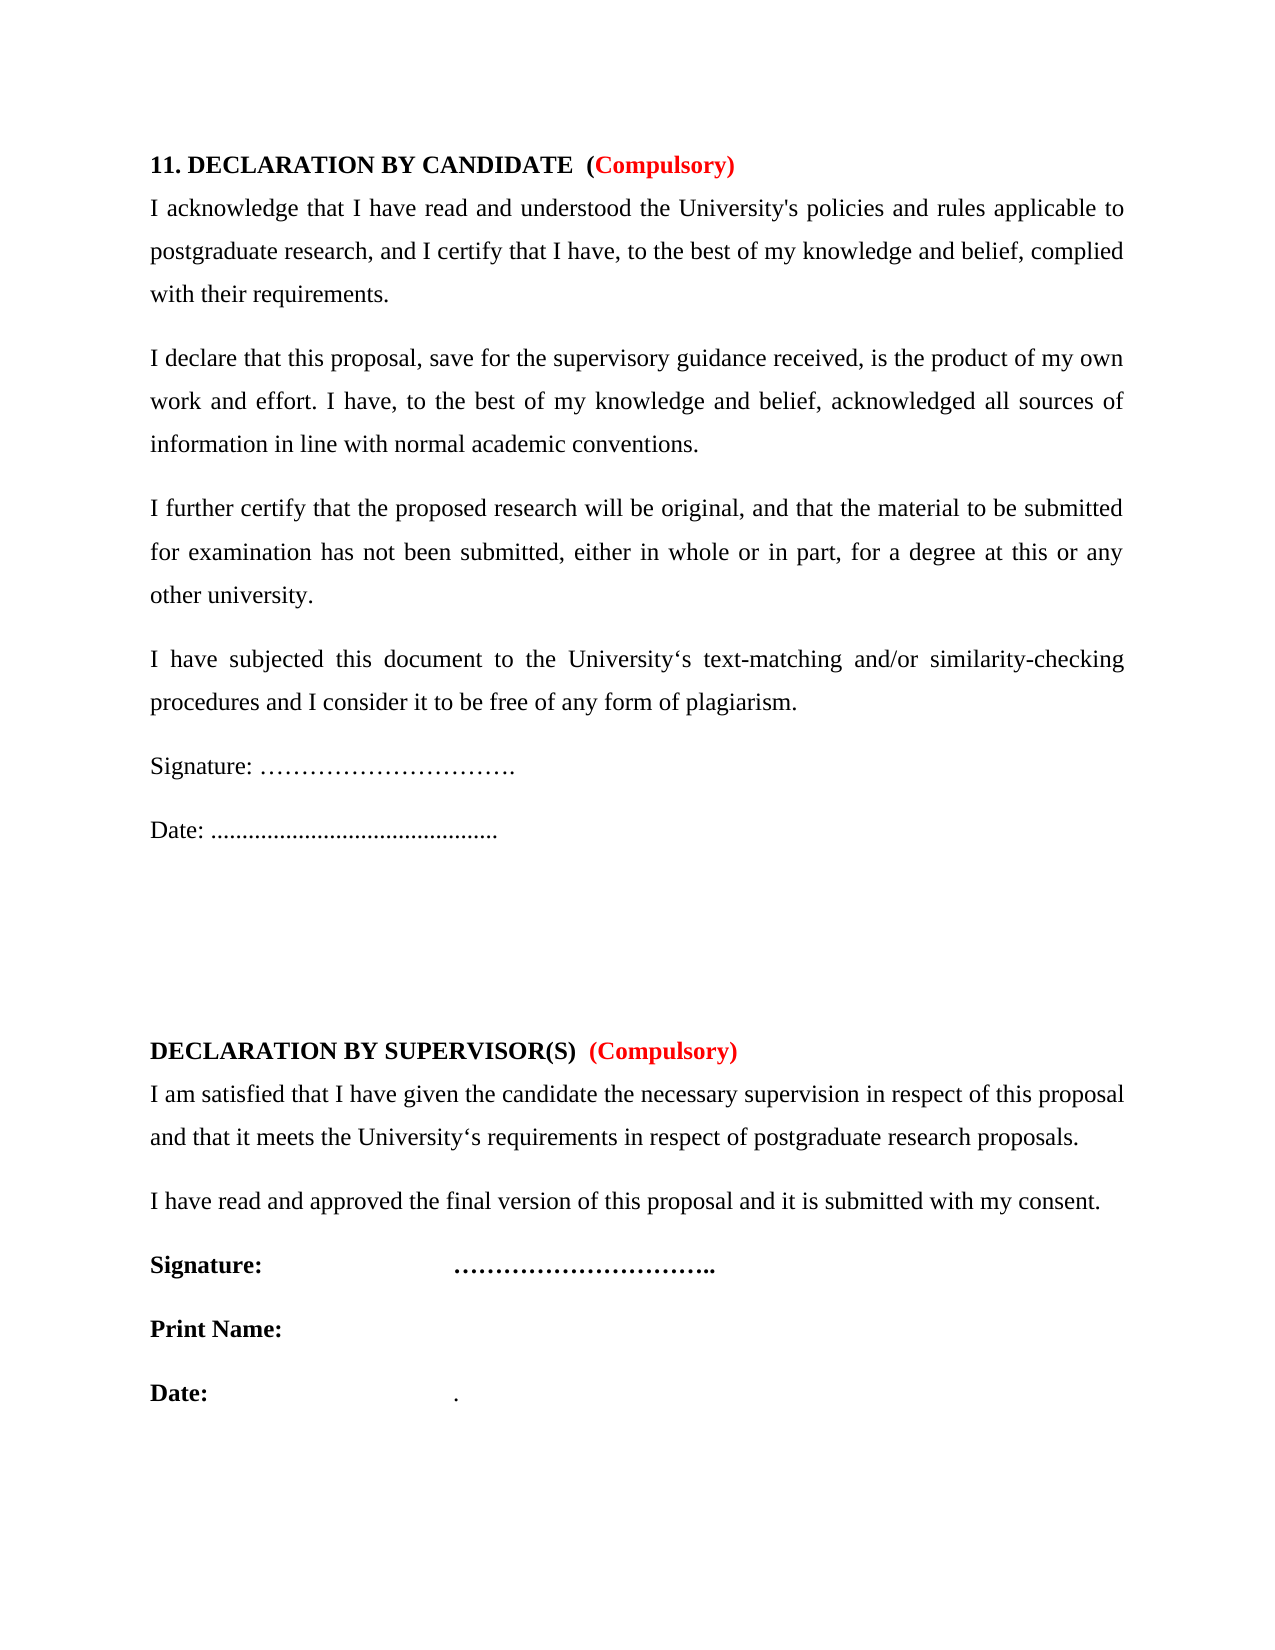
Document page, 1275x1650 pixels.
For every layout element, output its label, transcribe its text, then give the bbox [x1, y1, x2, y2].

text Date: .............................................. [150, 815, 1125, 843]
text I have read and approved the final version of this proposal and it is submitted with my consent. [150, 1186, 1125, 1215]
text Date: . [150, 1378, 1125, 1407]
text Print Name: [150, 1314, 1125, 1343]
text DECLARATION BY SUPERVISOR(S) (Compulsory) [150, 1036, 1125, 1064]
text I declare that this proposal, save for the supervisory guidance received, is the product of my own work and effort. I have, to the best of my knowledge and belief, acknowledged all sources of information in line with normal academic conventions. [150, 343, 1125, 458]
text Signature: ………………………….. [150, 1250, 1125, 1279]
text I further certify that the proposed research will be original, and that the material to be submitted for examination has not been submitted, either in whole or in part, for a degree at this or any other university. [150, 493, 1125, 608]
text I acknowledge that I have read and understood the University's policies and rules applicable to postgraduate research, and I certify that I have, to the best of my knowledge and belief, complied with their requirements. [150, 193, 1125, 308]
text I am satisfied that I have given the candidate the necessary supervision in respect of this proposal and that it meets the University‘s requirements in respect of postgraduate research proposals. [150, 1079, 1125, 1151]
subtitle 11. DECLARATION BY CANDIDATE (Compulsory) [150, 150, 1125, 179]
text Signature: …………………………. [150, 751, 1125, 779]
text I have subjected this document to the University‘s text-matching and/or similarity-checking procedures and I consider it to be free of any form of plagiarism. [150, 644, 1125, 716]
